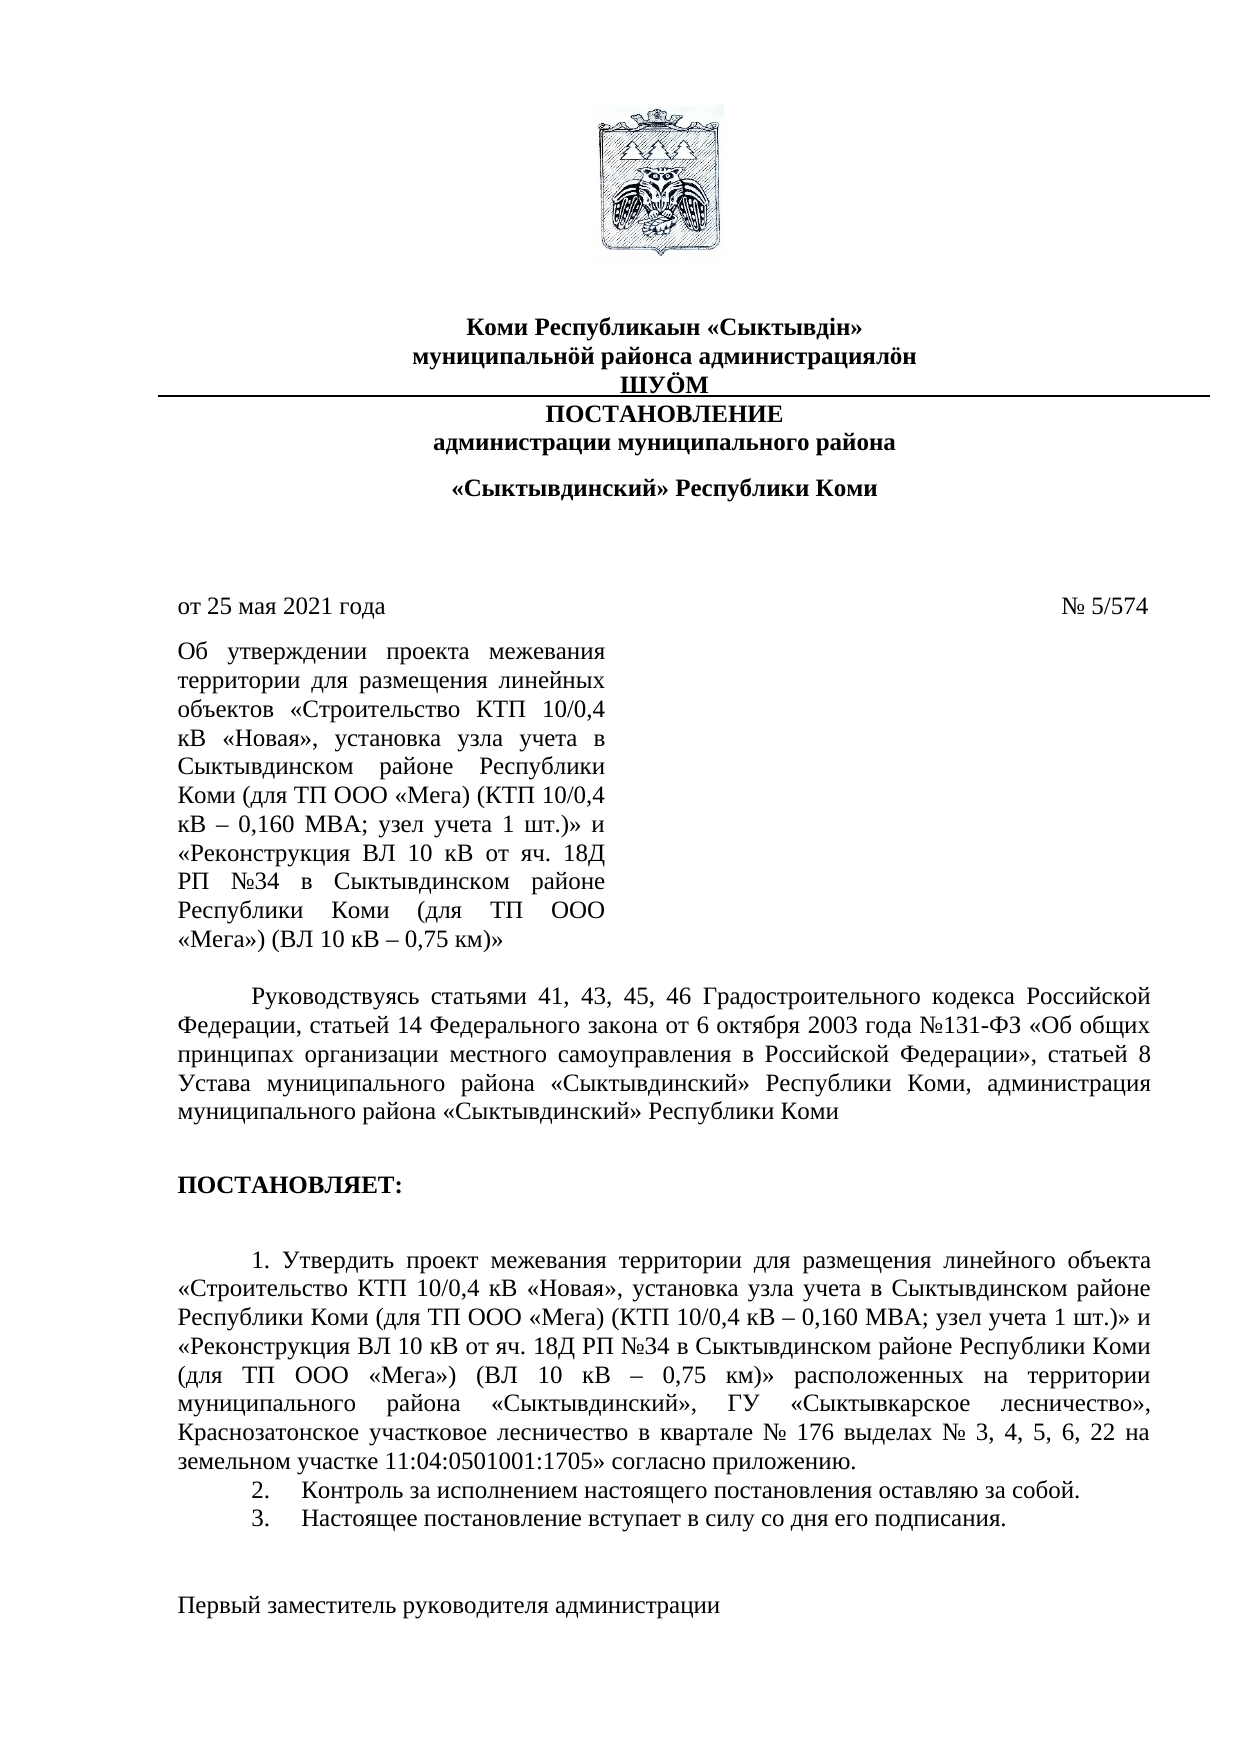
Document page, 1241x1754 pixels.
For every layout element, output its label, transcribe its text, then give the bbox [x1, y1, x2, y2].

text 1. Утвердить проект межевания территории для размещения линейного объекта «Строительство КТП 10/0,4 кВ «Новая», установка узла учета в Сыктывдинском районе Республики Коми (для ТП ООО «Мега) (КТП 10/0,4 кВ – 0,160 МВА; узел учета 1 шт.)» и «Реконструкция ВЛ 10 кВ от яч. 18Д РП №34 в Сыктывдинском районе Республики Коми (для ТП ООО «Мега») (ВЛ 10 кВ – 0,75 км)» расположенных на территории муниципального района «Сыктывдинский», ГУ «Сыктывкарское лесничество», Краснозатонское участковое лесничество в квартале № 176 выделах № 3, 4, 5, 6, 22 на земельном участке 11:04:0501001:1705» согласно приложению. [177, 1245, 1152, 1475]
picture [592, 103, 724, 267]
text «Сыктывдинский» Республики Коми [177, 473, 1152, 502]
text муниципальнӧй районса администрациялӧн [177, 341, 1152, 370]
text 3. Настоящее постановление вступает в силу со дня его подписания. [177, 1503, 1152, 1532]
text Первый заместитель руководителя администрации [177, 1590, 1152, 1618]
text Коми Республикаын «Сыктывдін» [177, 312, 1152, 341]
text администрации муниципального района [177, 427, 1152, 456]
text ПОСТАНОВЛЯЕТ: [177, 1171, 1152, 1199]
text от 25 мая 2021 года № 5/574 [177, 591, 1152, 620]
text Руководствуясь статьями 41, 43, 45, 46 Градостроительного кодекса Российской Федерации, статьей 14 Федерального закона от 6 октября 2003 года №131-ФЗ «Об общих принципах организации местного самоуправления в Российской Федерации», статьей 8 Устава муниципального района «Сыктывдинский» Республики Коми, администрация муниципального района «Сыктывдинский» Республики Коми [177, 981, 1152, 1125]
text Об утверждении проекта межевания территории для размещения линейных объектов «Строительство КТП 10/0,4 кВ «Новая», установка узла учета в Сыктывдинском районе Республики Коми (для ТП ООО «Мега) (КТП 10/0,4 кВ – 0,160 МВА; узел учета 1 шт.)» и «Реконструкция ВЛ 10 кВ от яч. 18Д РП №34 в Сыктывдинском районе Республики Коми (для ТП ООО «Мега») (ВЛ 10 кВ – 0,75 км)» [177, 636, 605, 953]
text 2. Контроль за исполнением настоящего постановления оставляю за собой. [251, 1475, 1152, 1503]
text ПОСТАНОВЛЕНИЕ [177, 399, 1152, 427]
text ШУÖМ [177, 370, 1152, 395]
